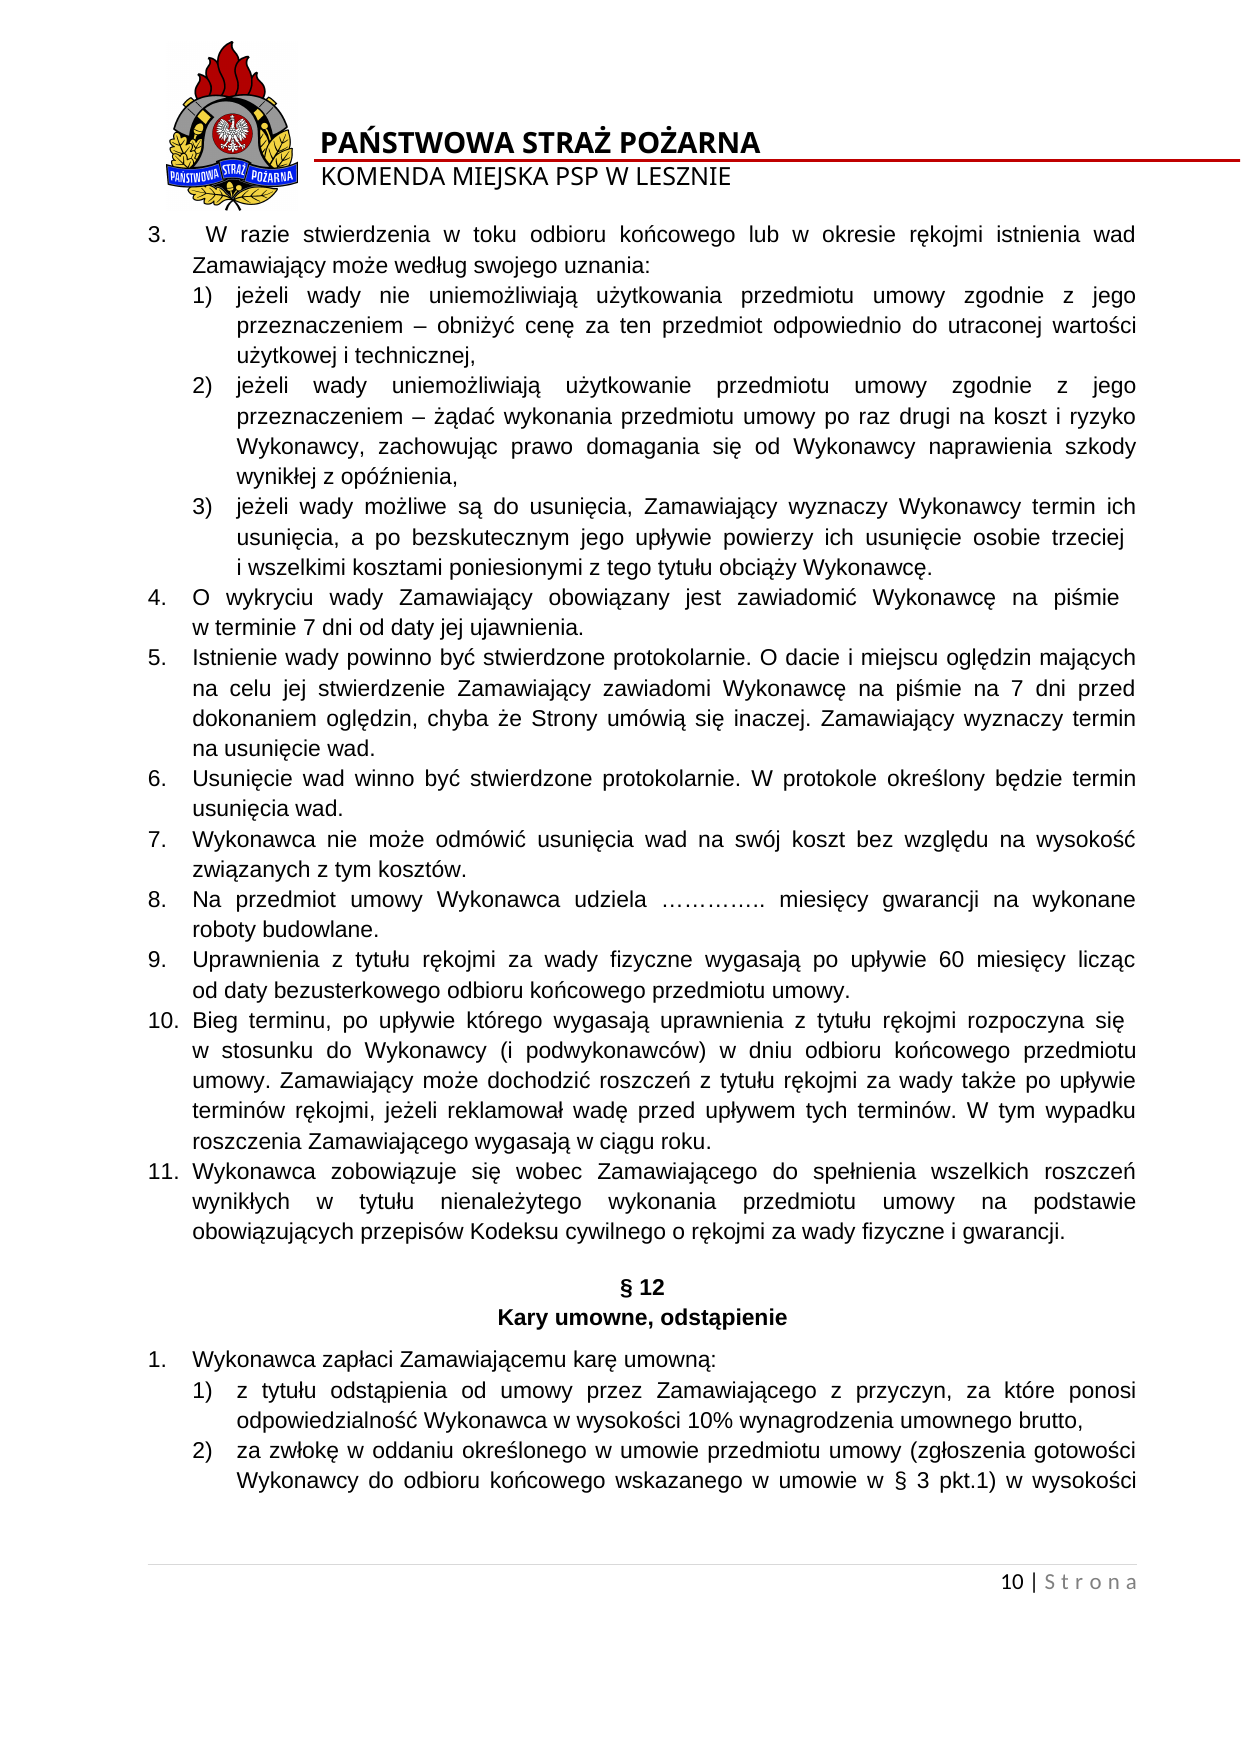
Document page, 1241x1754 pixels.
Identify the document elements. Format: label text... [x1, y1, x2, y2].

list Uprawnienia z tytułu rękojmi za wady fizyczne wygasają po upływie 60 miesięcy licząc od daty bezusterkowego odbioru końcowego przedmiotu umowy. [148, 946, 1137, 1003]
list jeżeli wady uniemożliwiają użytkowanie przedmiotu umowy zgodnie z jego przeznaczeniem – żądać wykonania przedmiotu umowy po raz drugi na koszt i ryzyko Wykonawcy, zachowując prawo domagania się od Wykonawcy naprawienia szkody wynikłej z opóźnienia, [192, 372, 1137, 489]
list Bieg terminu, po upływie którego wygasają uprawnienia z tytułu rękojmi rozpoczyna się w stosunku do Wykonawcy (i podwykonawców) w dniu odbioru końcowego przedmiotu umowy. Zamawiający może dochodzić roszczeń z tytułu rękojmi za wady także po upływie terminów rękojmi, jeżeli reklamował wadę przed upływem tych terminów. W tym wypadku roszczenia Zamawiającego wygasają w ciągu roku. [148, 1007, 1137, 1154]
list jeżeli wady nie uniemożliwiają użytkowania przedmiotu umowy zgodnie z jego przeznaczeniem – obniżyć cenę za ten przedmiot odpowiednio do utraconej wartości użytkowej i technicznej, [192, 282, 1137, 369]
list W razie stwierdzenia w toku odbioru końcowego lub w okresie rękojmi istnienia wad Zamawiający może według swojego uznania: [148, 221, 1137, 278]
list Wykonawca zobowiązuje się wobec Zamawiającego do spełnienia wszelkich roszczeń wynikłych w tytułu nienależytego wykonania przedmiotu umowy na podstawie obowiązujących przepisów Kodeksu cywilnego o rękojmi za wady fizyczne i gwarancji. [148, 1158, 1137, 1245]
list Wykonawca nie może odmówić usunięcia wad na swój koszt bez względu na wysokość związanych z tym kosztów. [148, 826, 1137, 882]
text § 12 [148, 1273, 1137, 1300]
picture [166, 41, 298, 211]
list jeżeli wady możliwe są do usunięcia, Zamawiający wyznaczy Wykonawcy termin ich usunięcia, a po bezskutecznym jego upływie powierzy ich usunięcie osobie trzeciej i wszelkimi kosztami poniesionymi z tego tytułu obciąży Wykonawcę. [192, 493, 1137, 580]
text Kary umowne, odstąpienie [148, 1304, 1137, 1330]
list z tytułu odstąpienia od umowy przez Zamawiającego z przyczyn, za które ponosi odpowiedzialność Wykonawca w wysokości 10% wynagrodzenia umownego brutto, [192, 1377, 1137, 1433]
list O wykryciu wady Zamawiający obowiązany jest zawiadomić Wykonawcę na piśmie w terminie 7 dni od daty jej ujawnienia. [148, 584, 1137, 641]
list Usunięcie wad winno być stwierdzone protokolarnie. W protokole określony będzie termin usunięcia wad. [148, 765, 1137, 822]
list Istnienie wady powinno być stwierdzone protokolarnie. O dacie i miejscu oględzin mających na celu jej stwierdzenie Zamawiający zawiadomi Wykonawcę na piśmie na 7 dni przed dokonaniem oględzin, chyba że Strony umówią się inaczej. Zamawiający wyznaczy termin na usunięcie wad. [148, 644, 1137, 761]
list Na przedmiot umowy Wykonawca udziela ………….. miesięcy gwarancji na wykonane roboty budowlane. [148, 886, 1137, 943]
list Wykonawca zapłaci Zamawiającemu karę umowną: [148, 1346, 1137, 1373]
